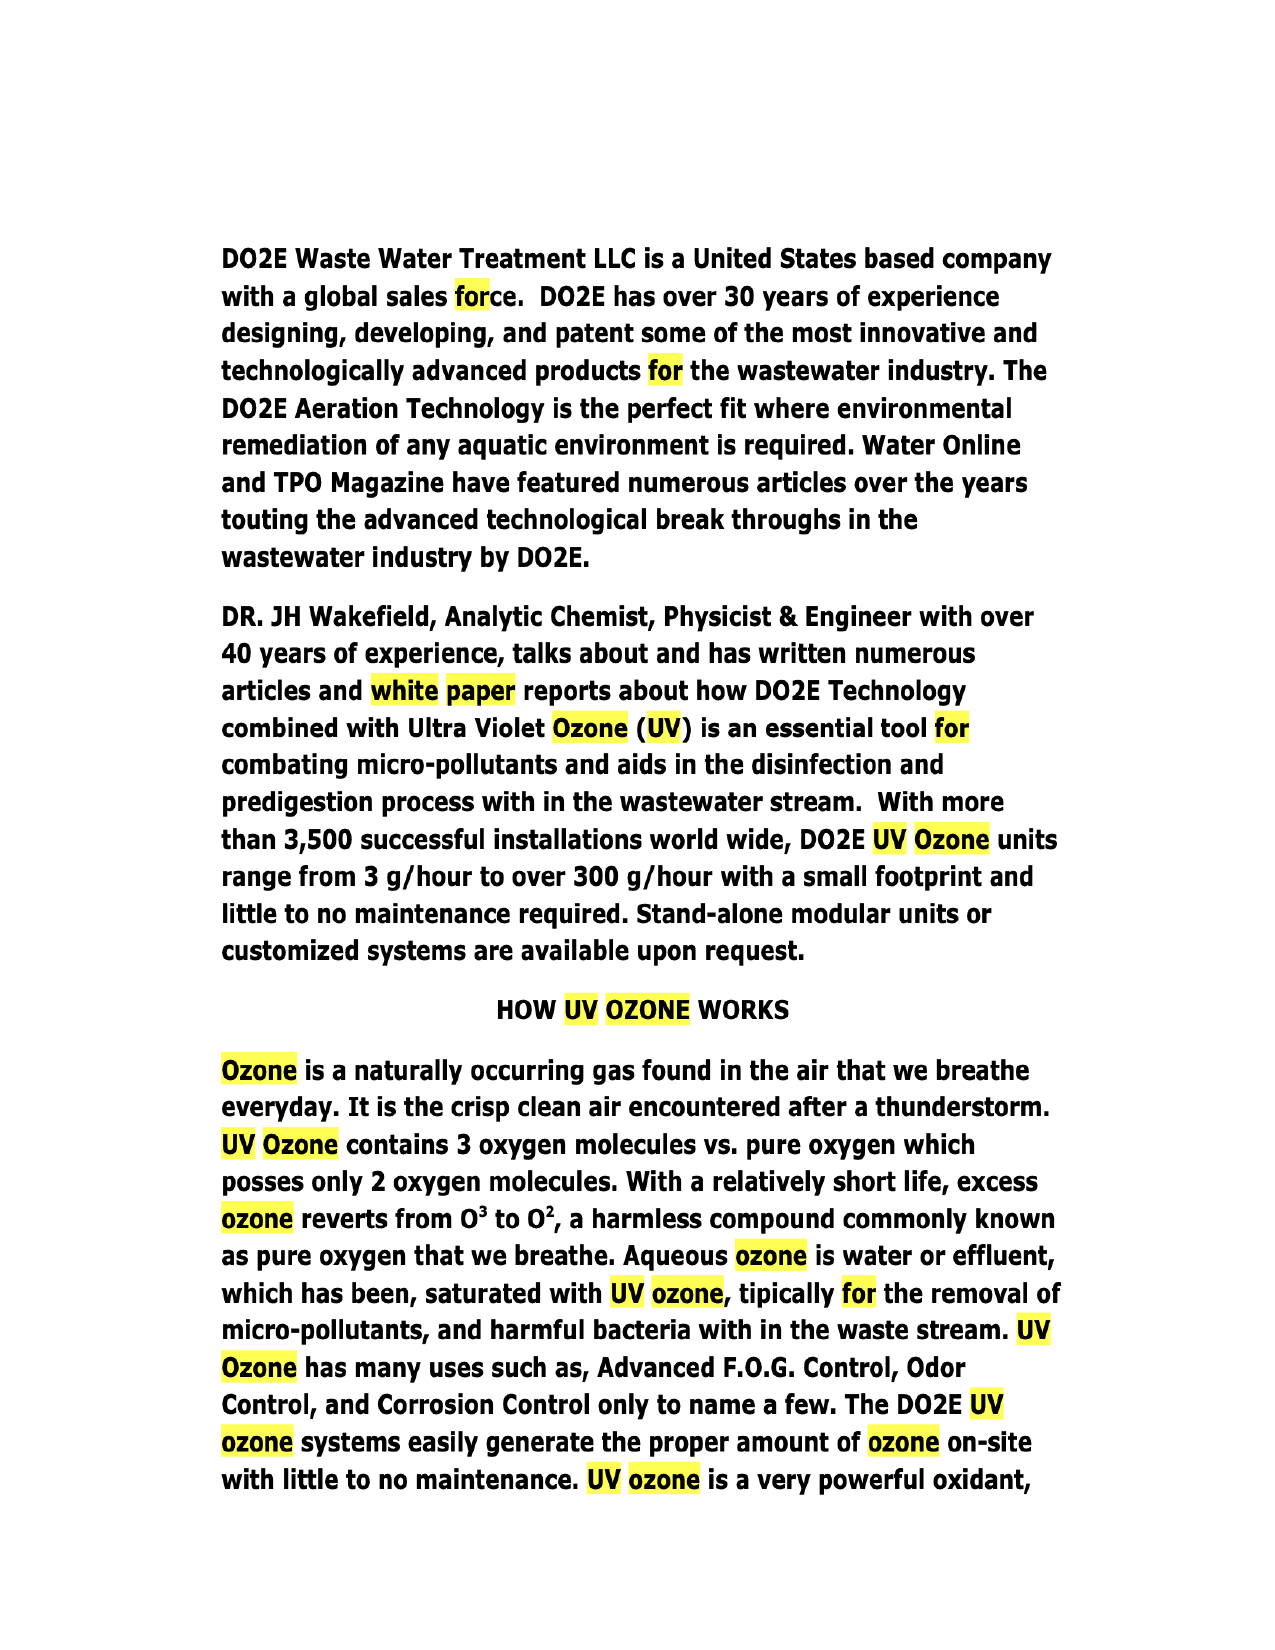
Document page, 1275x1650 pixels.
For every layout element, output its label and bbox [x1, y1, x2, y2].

picture [150, 150, 1125, 1501]
